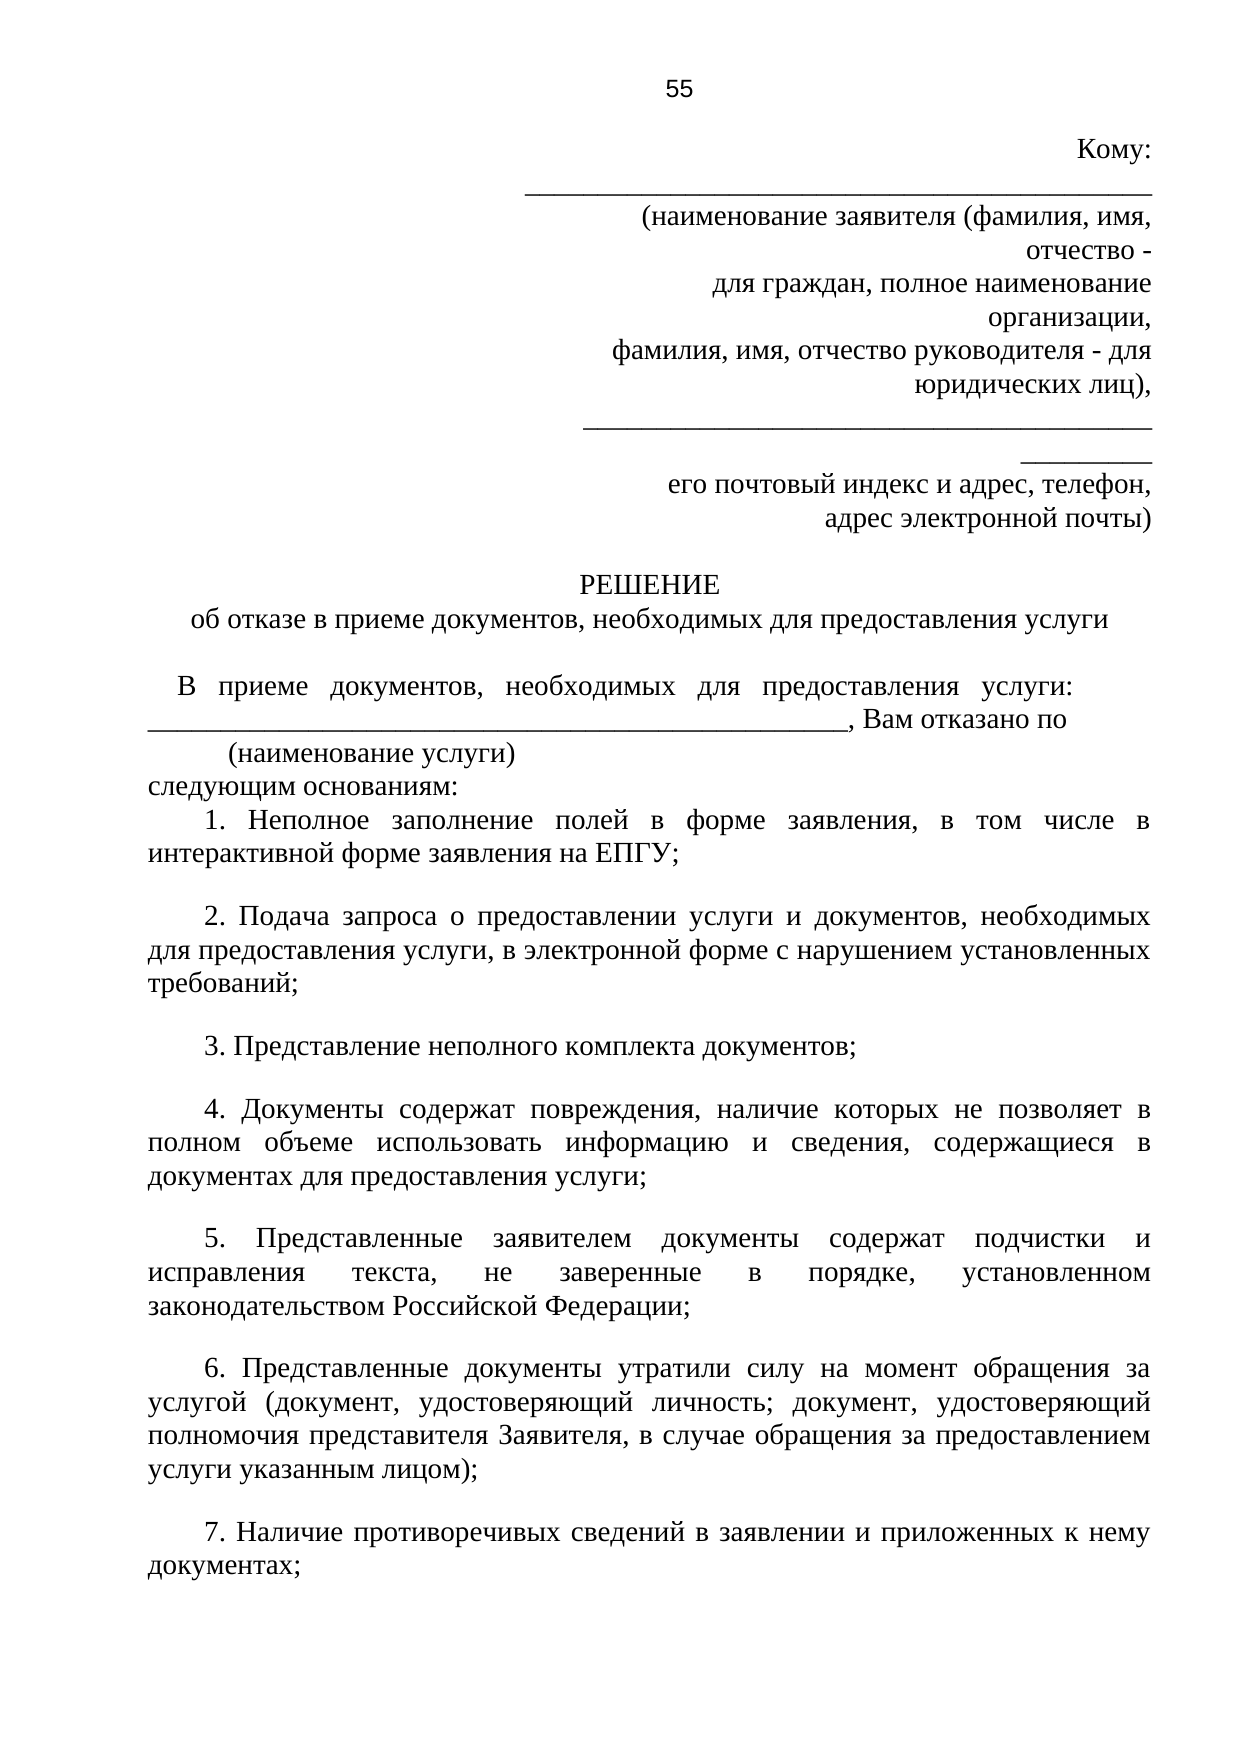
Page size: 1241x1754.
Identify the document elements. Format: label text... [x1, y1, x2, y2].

text адрес электронной почты) [384, 500, 1152, 534]
text фамилия, имя, отчество руководителя - для [384, 332, 1152, 366]
text 3. Представление неполного комплекта документов; [148, 1028, 1152, 1062]
text следующим основаниям: [148, 768, 1152, 802]
text для граждан, полное наименование организации, [384, 265, 1152, 332]
text об отказе в приеме документов, необходимых для предоставления услуги [148, 601, 1152, 634]
text (наименование заявителя (фамилия, имя, отчество - [384, 198, 1152, 265]
text 7. Наличие противоречивых сведений в заявлении и приложенных к нему документах; [148, 1514, 1152, 1581]
text юридических лиц), [384, 366, 1152, 399]
text ________________________________________________, Вам отказано по [148, 701, 1152, 735]
text РЕШЕНИЕ [148, 567, 1152, 601]
text 5. Представленные заявителем документы содержат подчистки и исправления текста, не заверенные в порядке, установленном законодательством Российской Федерации; [148, 1221, 1152, 1321]
text ________________________________________________ [384, 399, 1152, 467]
text Кому: ___________________________________________ [384, 131, 1152, 198]
text (наименование услуги) [148, 735, 1152, 768]
text 6. Представленные документы утратили силу на момент обращения за услугой (документ, удостоверяющий личность; документ, удостоверяющий полномочия представителя Заявителя, в случае обращения за предоставлением услуги указанным лицом); [148, 1350, 1152, 1484]
text 2. Подача запроса о предоставлении услуги и документов, необходимых для предоставления услуги, в электронной форме с нарушением установленных требований; [148, 898, 1152, 999]
text 1. Неполное заполнение полей в форме заявления, в том числе в интерактивной форме заявления на ЕПГУ; [148, 802, 1152, 869]
text его почтовый индекс и адрес, телефон, [384, 467, 1152, 500]
text В приеме документов, необходимых для предоставления услуги: [148, 668, 1152, 701]
text 4. Документы содержат повреждения, наличие которых не позволяет в полном объеме использовать информацию и сведения, содержащиеся в документах для предоставления услуги; [148, 1091, 1152, 1191]
